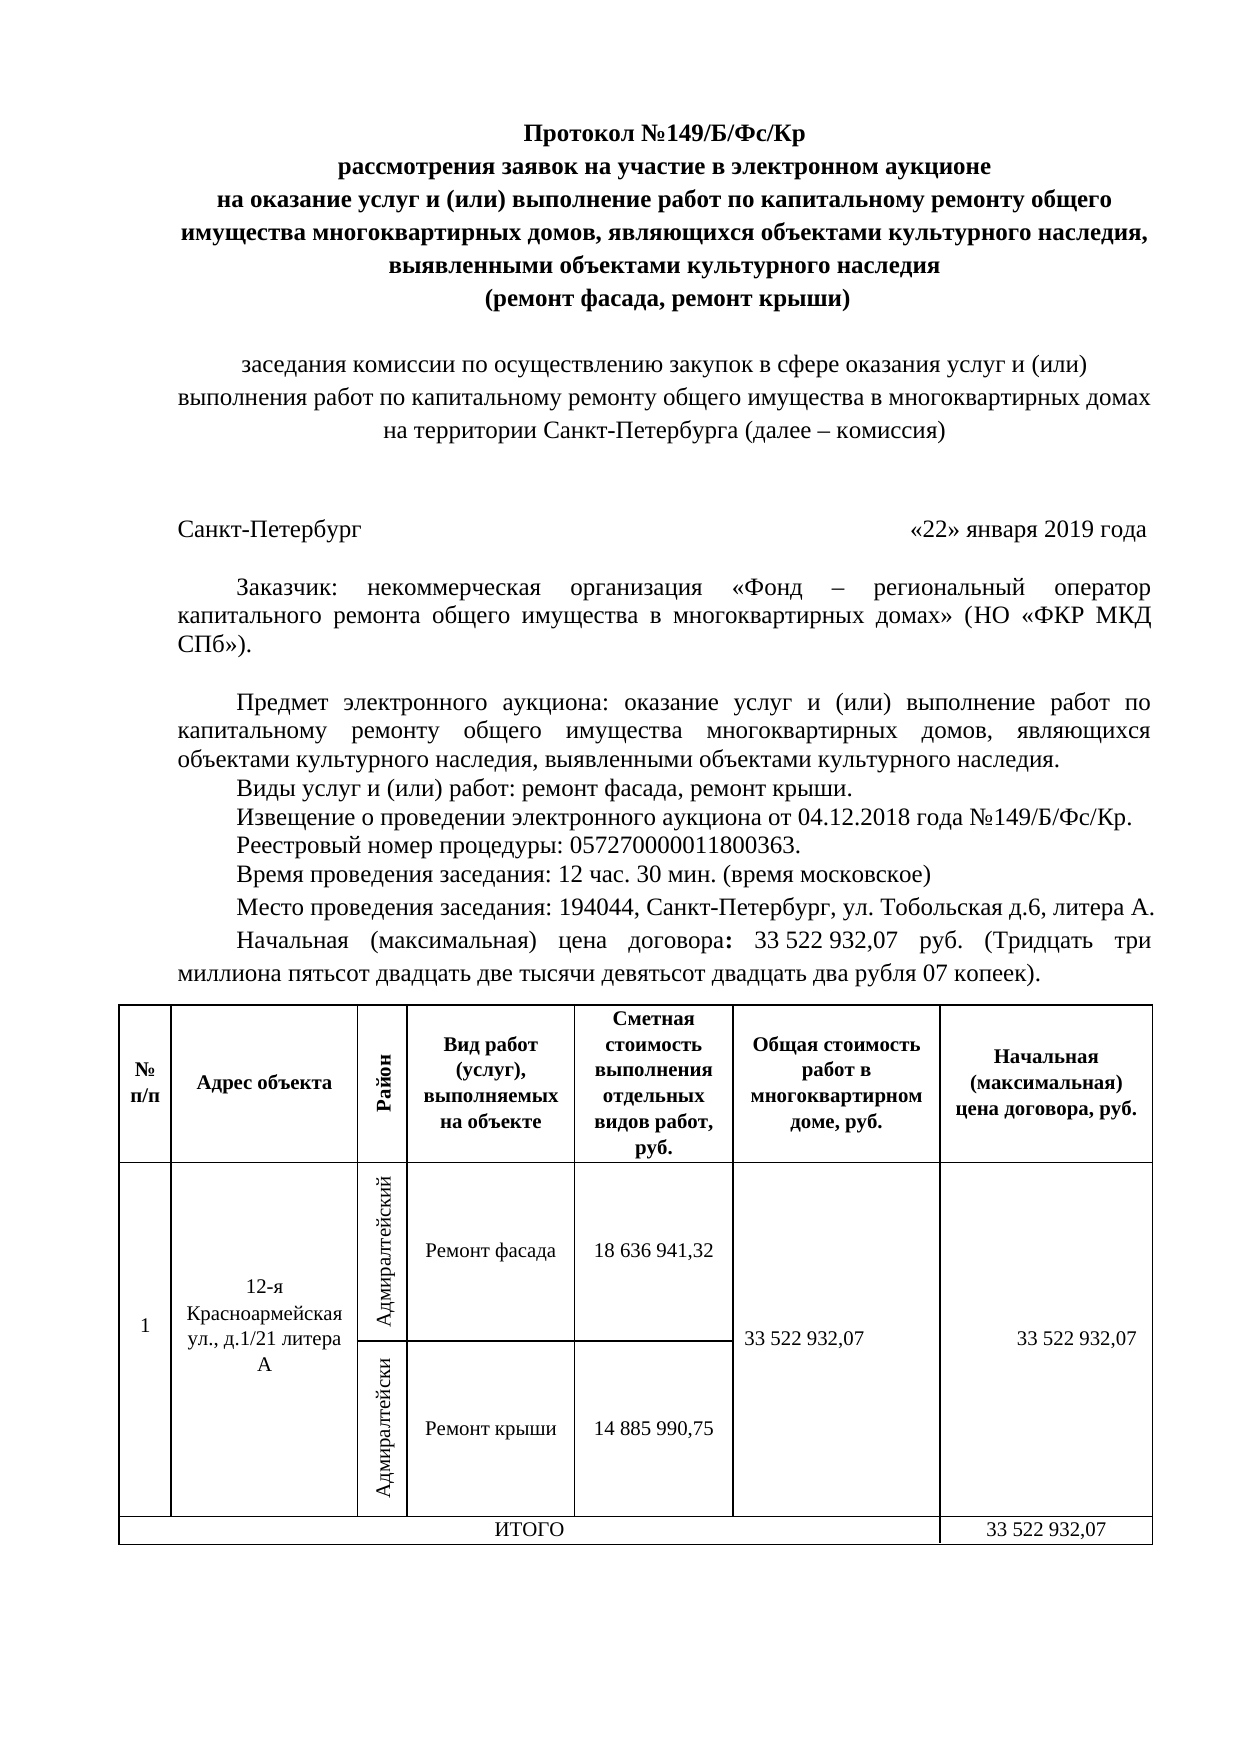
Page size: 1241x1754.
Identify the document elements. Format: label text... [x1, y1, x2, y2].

table_cell Ремонт фасада [408, 1163, 574, 1340]
table_cell 1 [120, 1163, 170, 1516]
text Предмет электронного аукциона: оказание услуг и (или) выполнение работ по капитальному ремонту общего имущества многоквартирных домов, являющихся объектами культурного наследия, выявленными объектами культурного наследия. [177, 687, 1152, 773]
table_cell 12-я Красноармейская ул., д.1/21 литера А [172, 1163, 357, 1516]
text Санкт-Петербург «22» января 2019 года [177, 514, 1152, 543]
table_cell 14 885 990,75 [575, 1342, 732, 1516]
text (ремонт фасада, ремонт крыши) [177, 283, 1152, 312]
table_cell ИТОГО [120, 1517, 939, 1543]
text Заказчик: некоммерческая организация «Фонд – региональный оператор капитального ремонта общего имущества в многоквартирных домах» (НО «ФКР МКД СПб»). [177, 572, 1152, 658]
table_cell 18 636 941,32 [575, 1163, 732, 1340]
text Место проведения заседания: 194044, Санкт-Петербург, ул. Тобольская д.6, литера А. [177, 892, 1163, 921]
text рассмотрения заявок на участие в электронном аукционе [177, 151, 1152, 180]
text Виды услуг и (или) работ: ремонт фасада, ремонт крыши. [177, 773, 1152, 802]
text Извещение о проведении электронного аукциона от 04.12.2018 года №149/Б/Фс/Кр. [177, 802, 1152, 831]
table_header № п/п [120, 1006, 170, 1161]
table_cell Адмиралтейский [358, 1163, 406, 1340]
text заседания комиссии по осуществлению закупок в сфере оказания услуг и (или) выполнения работ по капитальному ремонту общего имущества в многоквартирных домах на территории Санкт-Петербурга (далее – комиссия) [177, 349, 1152, 444]
text Начальная (максимальная) цена договора: 33 522 932,07 руб. (Тридцать три миллиона пятьсот двадцать две тысячи девятьсот двадцать два рубля 07 копеек). [177, 925, 1152, 987]
table_header Сметная стоимость выполнения отдельных видов работ, руб. [575, 1006, 732, 1161]
table_cell 33 522 932,07 [941, 1517, 1152, 1543]
table_header Адрес объекта [172, 1006, 357, 1161]
table_cell Адмиралтейский [358, 1342, 406, 1516]
table_header Начальная (максимальная) цена договора, руб. [941, 1006, 1152, 1161]
table_header Общая стоимость работ в многоквартирном доме, руб. [734, 1006, 939, 1161]
text Протокол №149/Б/Фс/Кр [177, 118, 1152, 147]
text на оказание услуг и (или) выполнение работ по капитальному ремонту общего имущества многоквартирных домов, являющихся объектами культурного наследия, выявленными объектами культурного наследия [177, 184, 1152, 279]
table_header Вид работ (услуг), выполняемых на объекте [408, 1006, 574, 1161]
table_cell 33 522 932,07 [734, 1163, 939, 1516]
text Реестровый номер процедуры: 057270000011800363. [177, 831, 1152, 859]
table_cell Ремонт крыши [408, 1342, 574, 1516]
table_header Район [358, 1006, 406, 1161]
text Время проведения заседания: 12 час. 30 мин. (время московское) [177, 859, 1163, 888]
table_cell 33 522 932,07 [941, 1163, 1152, 1516]
